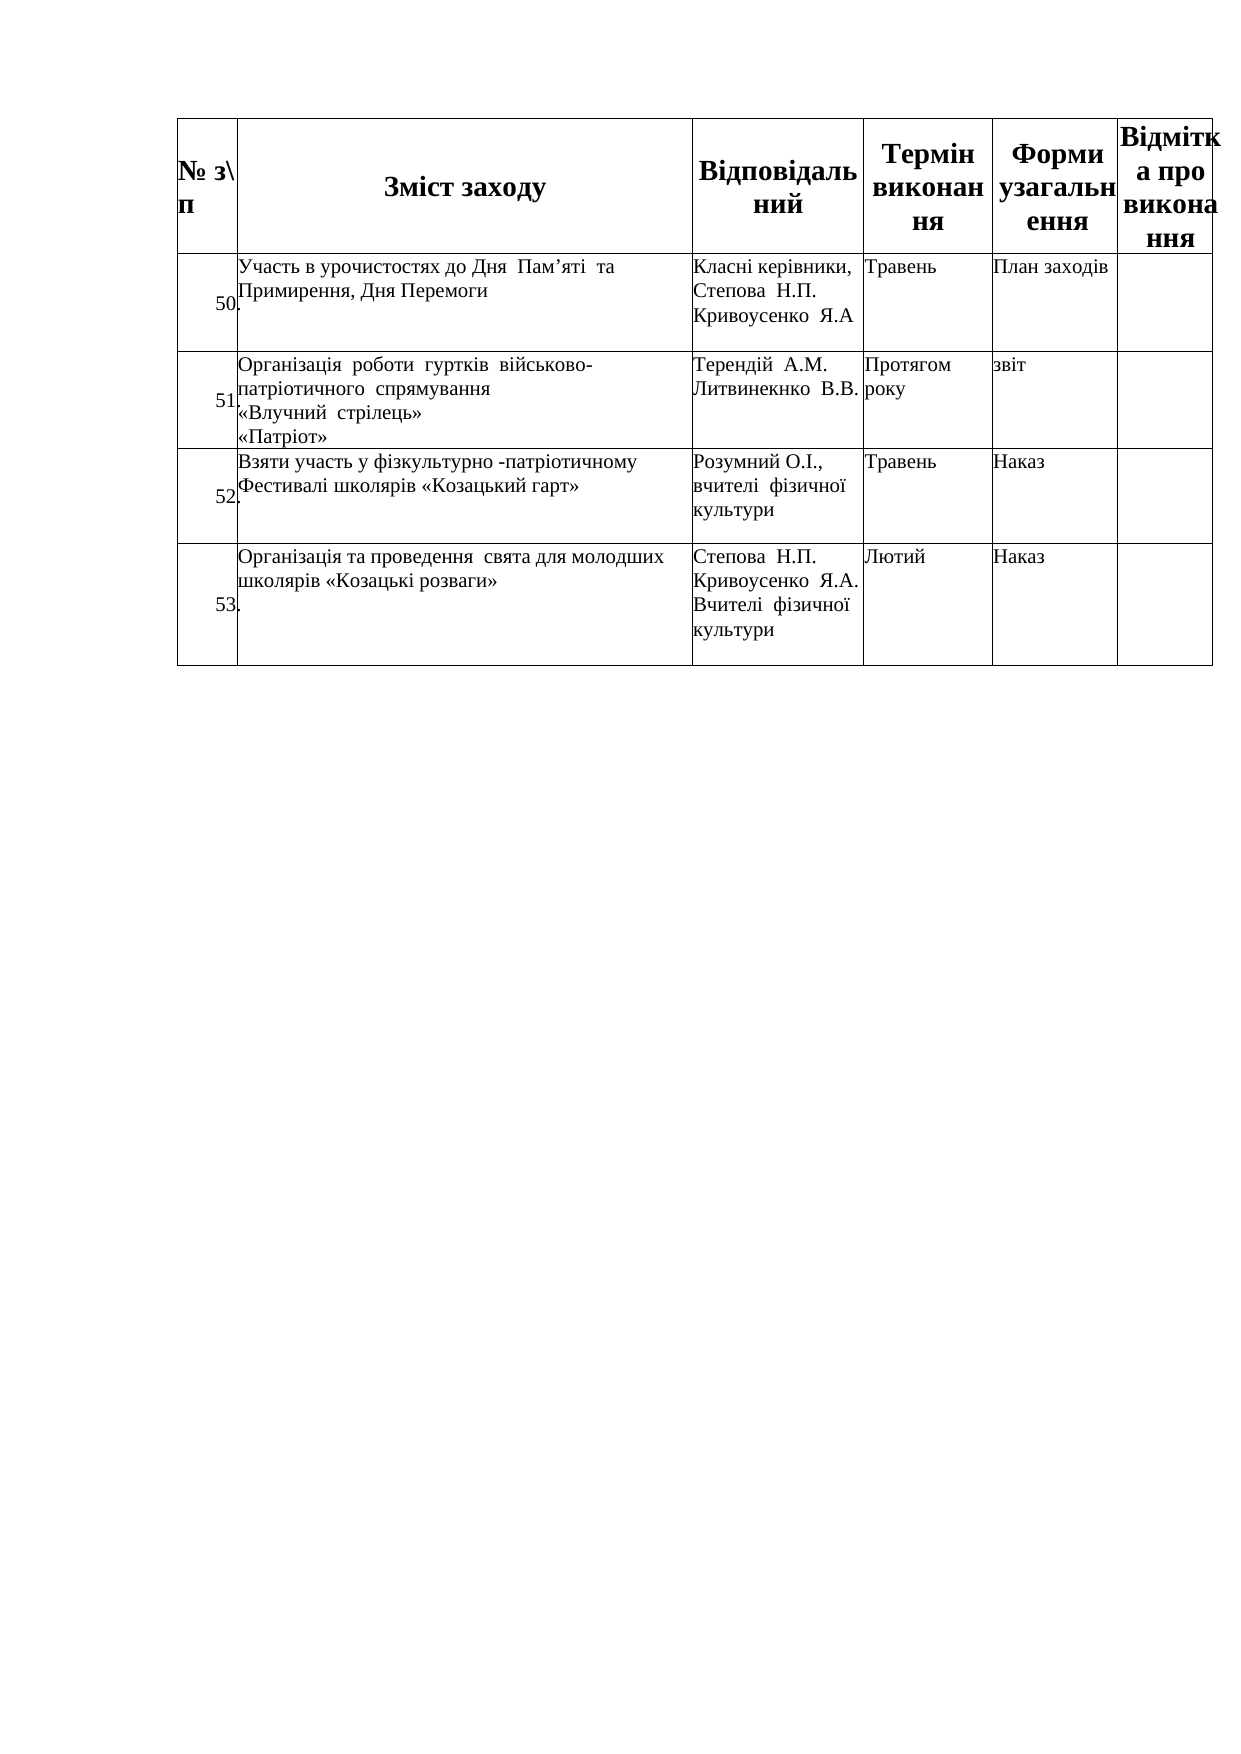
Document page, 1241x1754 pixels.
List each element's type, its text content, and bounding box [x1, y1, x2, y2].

table_cell звіт [993, 352, 1117, 448]
table_cell Розумний О.І., вчителі фізичної культури [693, 449, 863, 543]
table_header Термін виконання [864, 119, 992, 253]
table_cell Класні керівники, Степова Н.П. Кривоусенко Я.А [693, 254, 863, 351]
table_header № з\п [178, 119, 237, 253]
table_cell Терендій А.М. Литвинекнко В.В. [693, 352, 863, 448]
table_cell [178, 449, 237, 543]
table_cell [178, 254, 237, 351]
table_header Відмітка про виконання [1118, 119, 1212, 253]
table_cell [178, 544, 237, 664]
table_cell [1118, 544, 1212, 664]
table_cell Степова Н.П. Кривоусенко Я.А. Вчителі фізичної культури [693, 544, 863, 664]
table_cell [1118, 254, 1212, 351]
table_cell Взяти участь у фізкультурно -патріотичному Фестивалі школярів «Козацький гарт» [238, 449, 692, 543]
table_cell [178, 352, 237, 448]
table_cell Наказ [993, 544, 1117, 664]
table_cell Травень [864, 449, 992, 543]
table_cell Організація роботи гуртків військово-патріотичного спрямування «Влучний стрілець» «Патріот» [238, 352, 692, 448]
table_cell Організація та проведення свята для молодших школярів «Козацькі розваги» [238, 544, 692, 664]
table_cell Участь в урочистостях до Дня Пам’яті та Примирення, Дня Перемоги [238, 254, 692, 351]
table_cell [1118, 449, 1212, 543]
table_cell Протягом року [864, 352, 992, 448]
table_cell Травень [864, 254, 992, 351]
table_header Відповідальний [693, 119, 863, 253]
table_cell План заходів [993, 254, 1117, 351]
table_cell Лютий [864, 544, 992, 664]
table_cell [1118, 352, 1212, 448]
table_header Зміст заходу [238, 119, 692, 253]
table_header Форми узагальнення [993, 119, 1117, 253]
table_cell Наказ [993, 449, 1117, 543]
